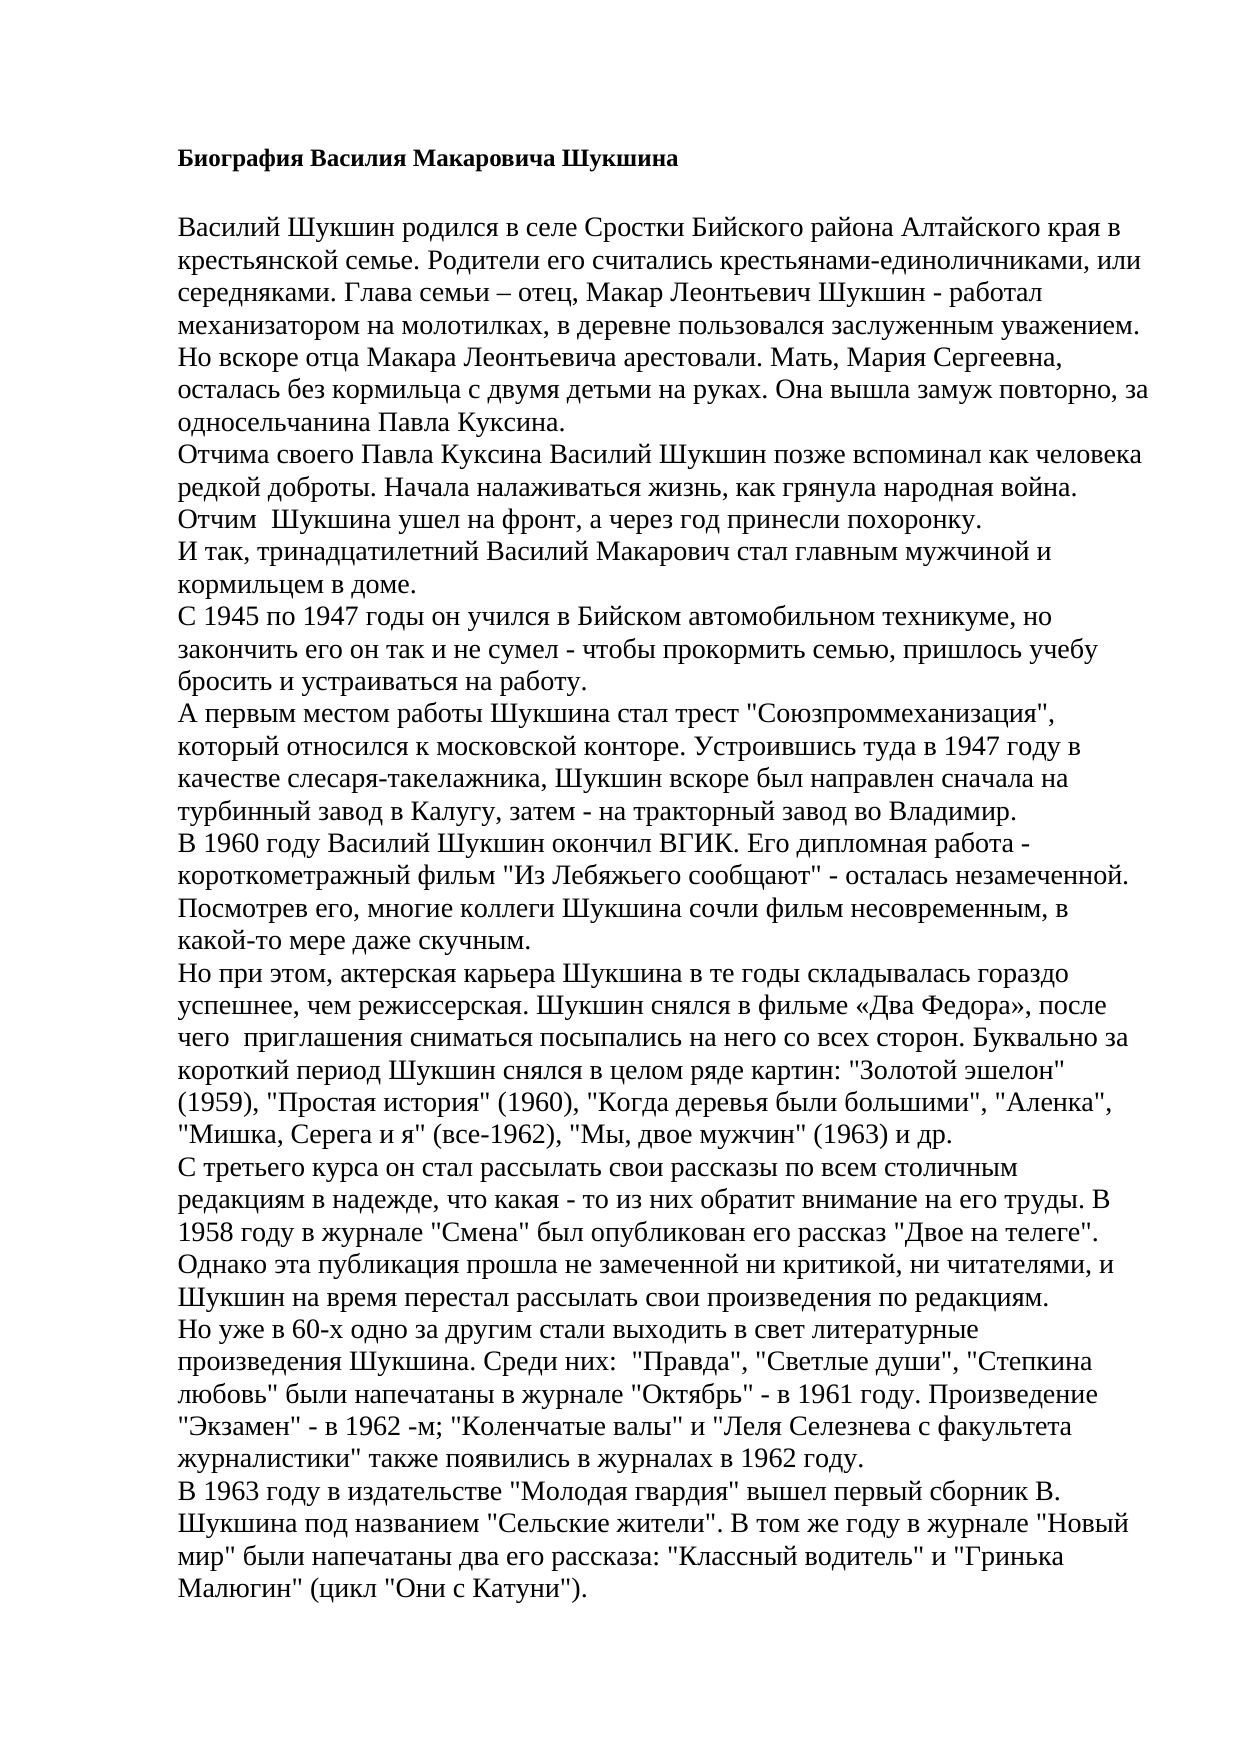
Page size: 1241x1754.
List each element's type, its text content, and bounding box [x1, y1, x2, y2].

text Биография Василия Макаровича Шукшина [177, 143, 1152, 172]
text В 1963 году в издательстве "Молодая гвардия" вышел первый сборник В. Шукшина под названием "Сельские жители". В том же году в журнале "Новый мир" были напечатаны два его рассказа: "Классный водитель" и "Гринька Малюгин" (цикл "Они с Катуни"). [177, 1474, 1152, 1603]
text Отчима своего Павла Куксина Василий Шукшин позже вспоминал как человека редкой доброты. Начала налаживаться жизнь, как грянула народная война. Отчим Шукшина ушел на фронт, а через год принесли похоронку. [177, 437, 1152, 534]
text Но уже в 60-х одно за другим стали выходить в свет литературные произведения Шукшина. Среди них: "Правда", "Светлые души", "Степкина любовь" были напечатаны в журнале "Октябрь" - в 1961 году. Произведение "Экзамен" - в 1962 -м; "Коленчатые валы" и "Леля Селезнева с факультета журналистики" также появились в журналах в 1962 году. [177, 1312, 1152, 1474]
text В 1960 году Василий Шукшин окончил ВГИК. Его дипломная работа - короткометражный фильм "Из Лебяжьего сообщают" - осталась незамеченной. Посмотрев его, многие коллеги Шукшина сочли фильм несовременным, в какой-то мере даже скучным. [177, 826, 1152, 956]
text Но при этом, актерская карьера Шукшина в те годы складывалась гораздо успешнее, чем режиссерская. Шукшин снялся в фильме «Два Федора», после чего приглашения сниматься посыпались на него со всех сторон. Буквально за короткий период Шукшин снялся в целом ряде картин: "Золотой эшелон" (1959), "Простая история" (1960), "Когда деревья были большими", "Аленка", "Мишка, Серега и я" (все-1962), "Мы, двое мужчин" (1963) и др. [177, 956, 1152, 1150]
text Василий Шукшин родился в селе Сростки Бийского района Алтайского края в крестьянской семье. Родители его считались крестьянами-единоличниками, или середняками. Глава семьи – отец, Макар Леонтьевич Шукшин - работал механизатором на молотилках, в деревне пользовался заслуженным уважением. Но вскоре отца Макара Леонтьевича арестовали. Мать, Мария Сергеевна, осталась без кормильца с двумя детьми на руках. Она вышла замуж повторно, за односельчанина Павла Куксина. [177, 211, 1152, 437]
text С 1945 по 1947 годы он учился в Бийском автомобильном техникуме, но закончить его он так и не сумел - чтобы прокормить семью, пришлось учебу бросить и устраиваться на работу. [177, 599, 1152, 696]
text С третьего курса он стал рассылать свои рассказы по всем столичным редакциям в надежде, что какая - то из них обратит внимание на его труды. В 1958 году в журнале "Смена" был опубликован его рассказ "Двое на телеге". Однако эта публикация прошла не замеченной ни критикой, ни читателями, и Шукшин на время перестал рассылать свои произведения по редакциям. [177, 1150, 1152, 1312]
text А первым местом работы Шукшина стал трест "Союзпроммеханизация", который относился к московской конторе. Устроившись туда в 1947 году в качестве слесаря-такелажника, Шукшин вскоре был направлен сначала на турбинный завод в Калугу, затем - на тракторный завод во Владимир. [177, 696, 1152, 826]
text И так, тринадцатилетний Василий Макарович стал главным мужчиной и кормильцем в доме. [177, 534, 1152, 599]
